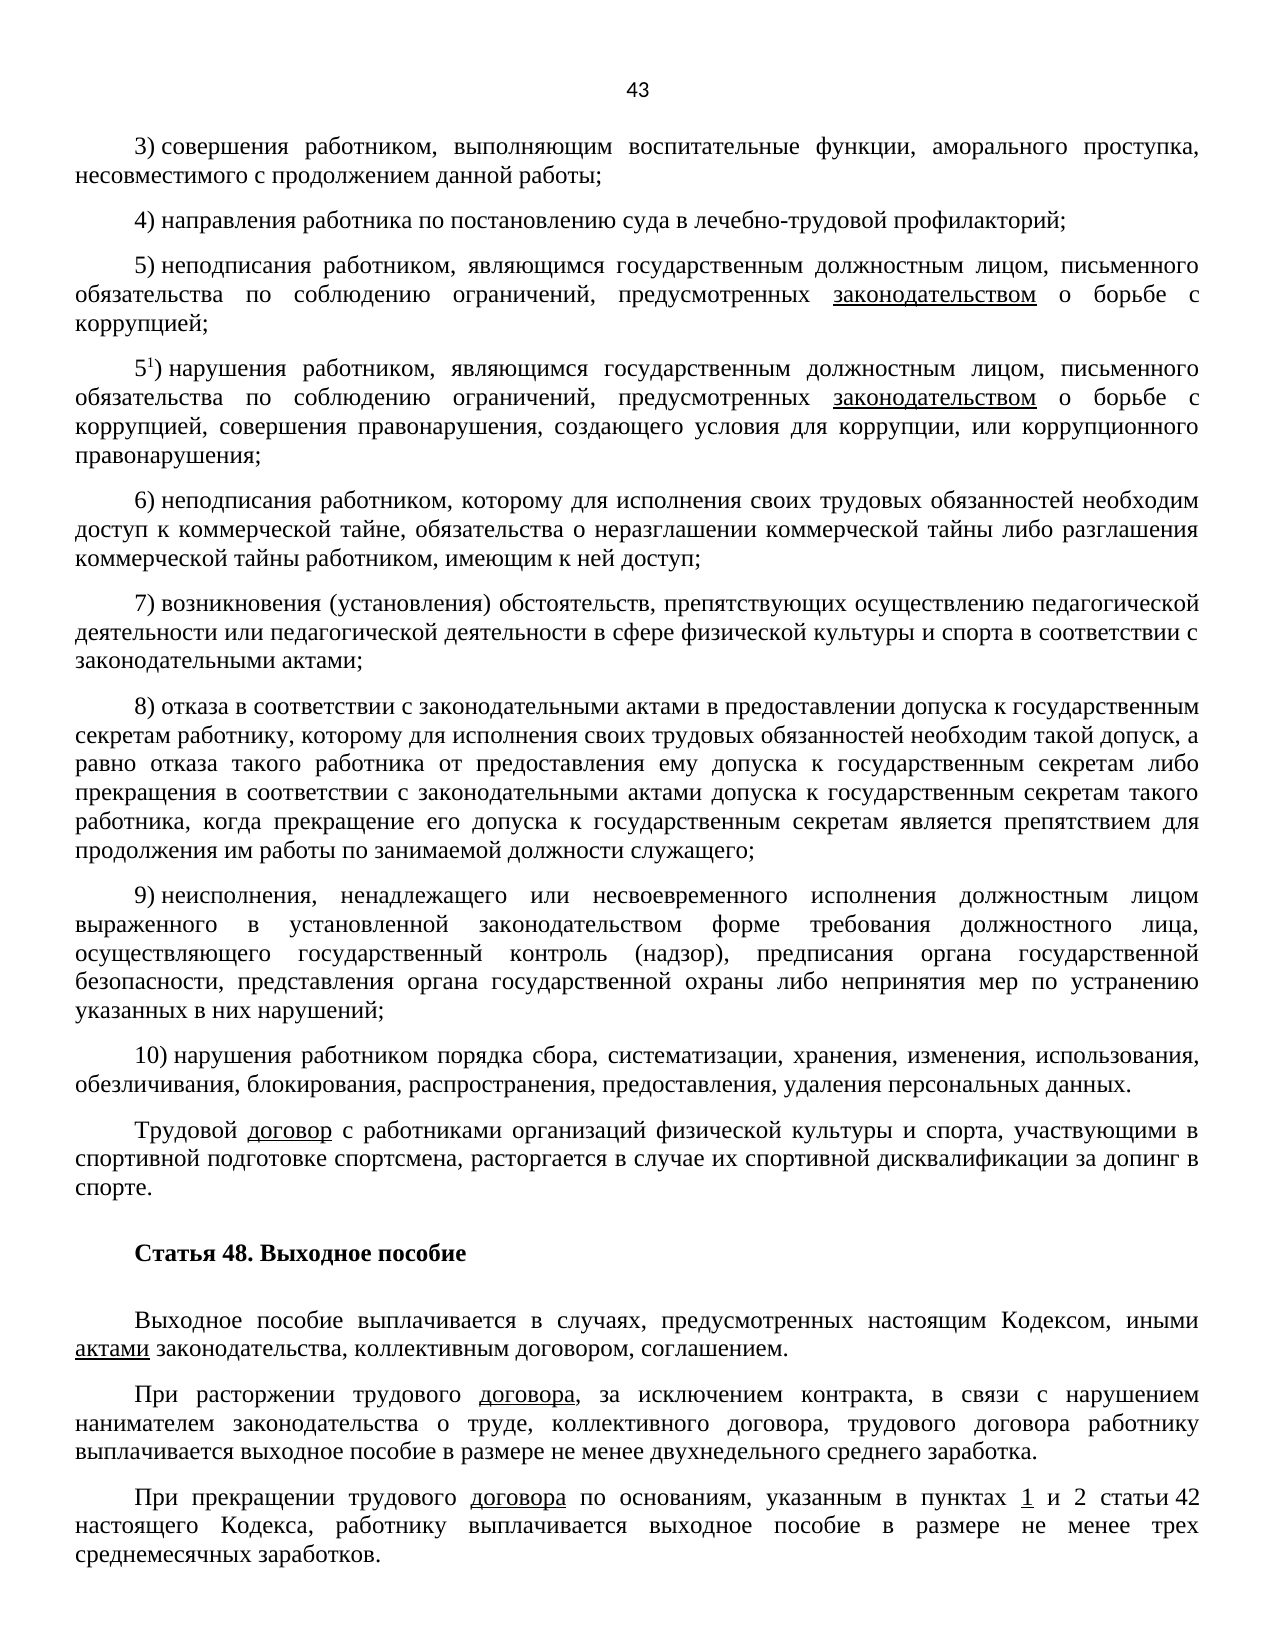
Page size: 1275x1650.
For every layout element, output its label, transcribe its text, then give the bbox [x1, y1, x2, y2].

text 8) отказа в соответствии с законодательными актами в предоставлении допуска к государственным секретам работнику, которому для исполнения своих трудовых обязанностей необходим такой допуск, а равно отказа такого работника от предоставления ему допуска к государственным секретам либо прекращения в соответствии с законодательными актами допуска к государственным секретам такого работника, когда прекращение его допуска к государственным секретам является препятствием для продолжения им работы по занимаемой должности служащего; [75, 691, 1200, 863]
text При прекращении трудового договора по основаниям, указанным в пунктах 1 и 2 статьи 42 настоящего Кодекса, работнику выплачивается выходное пособие в размере не менее трех среднемесячных заработков. [75, 1482, 1200, 1568]
text 10) нарушения работником порядка сбора, систематизации, хранения, изменения, использования, обезличивания, блокирования, распространения, предоставления, удаления персональных данных. [75, 1041, 1200, 1098]
text Трудовой договор с работниками организаций физической культуры и спорта, участвующими в спортивной подготовке спортсмена, расторгается в случае их спортивной дисквалификации за допинг в спорте. [75, 1115, 1200, 1201]
text При расторжении трудового договора, за исключением контракта, в связи с нарушением нанимателем законодательства о труде, коллективного договора, трудового договора работнику выплачивается выходное пособие в размере не менее двухнедельного среднего заработка. [75, 1379, 1200, 1465]
text 4) направления работника по постановлению суда в лечебно-трудовой профилакторий; [75, 205, 1200, 234]
text Выходное пособие выплачивается в случаях, предусмотренных настоящим Кодексом, иными актами законодательства, коллективным договором, соглашением. [75, 1305, 1200, 1362]
text 7) возникновения (установления) обстоятельств, препятствующих осуществлению педагогической деятельности или педагогической деятельности в сфере физической культуры и спорта в соответствии с законодательными актами; [75, 588, 1200, 674]
text 6) неподписания работником, которому для исполнения своих трудовых обязанностей необходим доступ к коммерческой тайне, обязательства о неразглашении коммерческой тайны либо разглашения коммерческой тайны работником, имеющим к ней доступ; [75, 485, 1200, 571]
text Статья 48. Выходное пособие [134, 1238, 1200, 1267]
text 3) совершения работником, выполняющим воспитательные функции, аморального проступка, несовместимого с продолжением данной работы; [75, 131, 1200, 188]
text 9) неисполнения, ненадлежащего или несвоевременного исполнения должностным лицом выраженного в установленной законодательством форме требования должностного лица, осуществляющего государственный контроль (надзор), предписания органа государственной безопасности, представления органа государственной охраны либо непринятия мер по устранению указанных в них нарушений; [75, 880, 1200, 1024]
text 5) неподписания работником, являющимся государственным должностным лицом, письменного обязательства по соблюдению ограничений, предусмотренных законодательством о борьбе с коррупцией; [75, 251, 1200, 337]
text 51) нарушения работником, являющимся государственным должностным лицом, письменного обязательства по соблюдению ограничений, предусмотренных законодательством о борьбе с коррупцией, совершения правонарушения, создающего условия для коррупции, или коррупционного правонарушения; [75, 353, 1200, 468]
